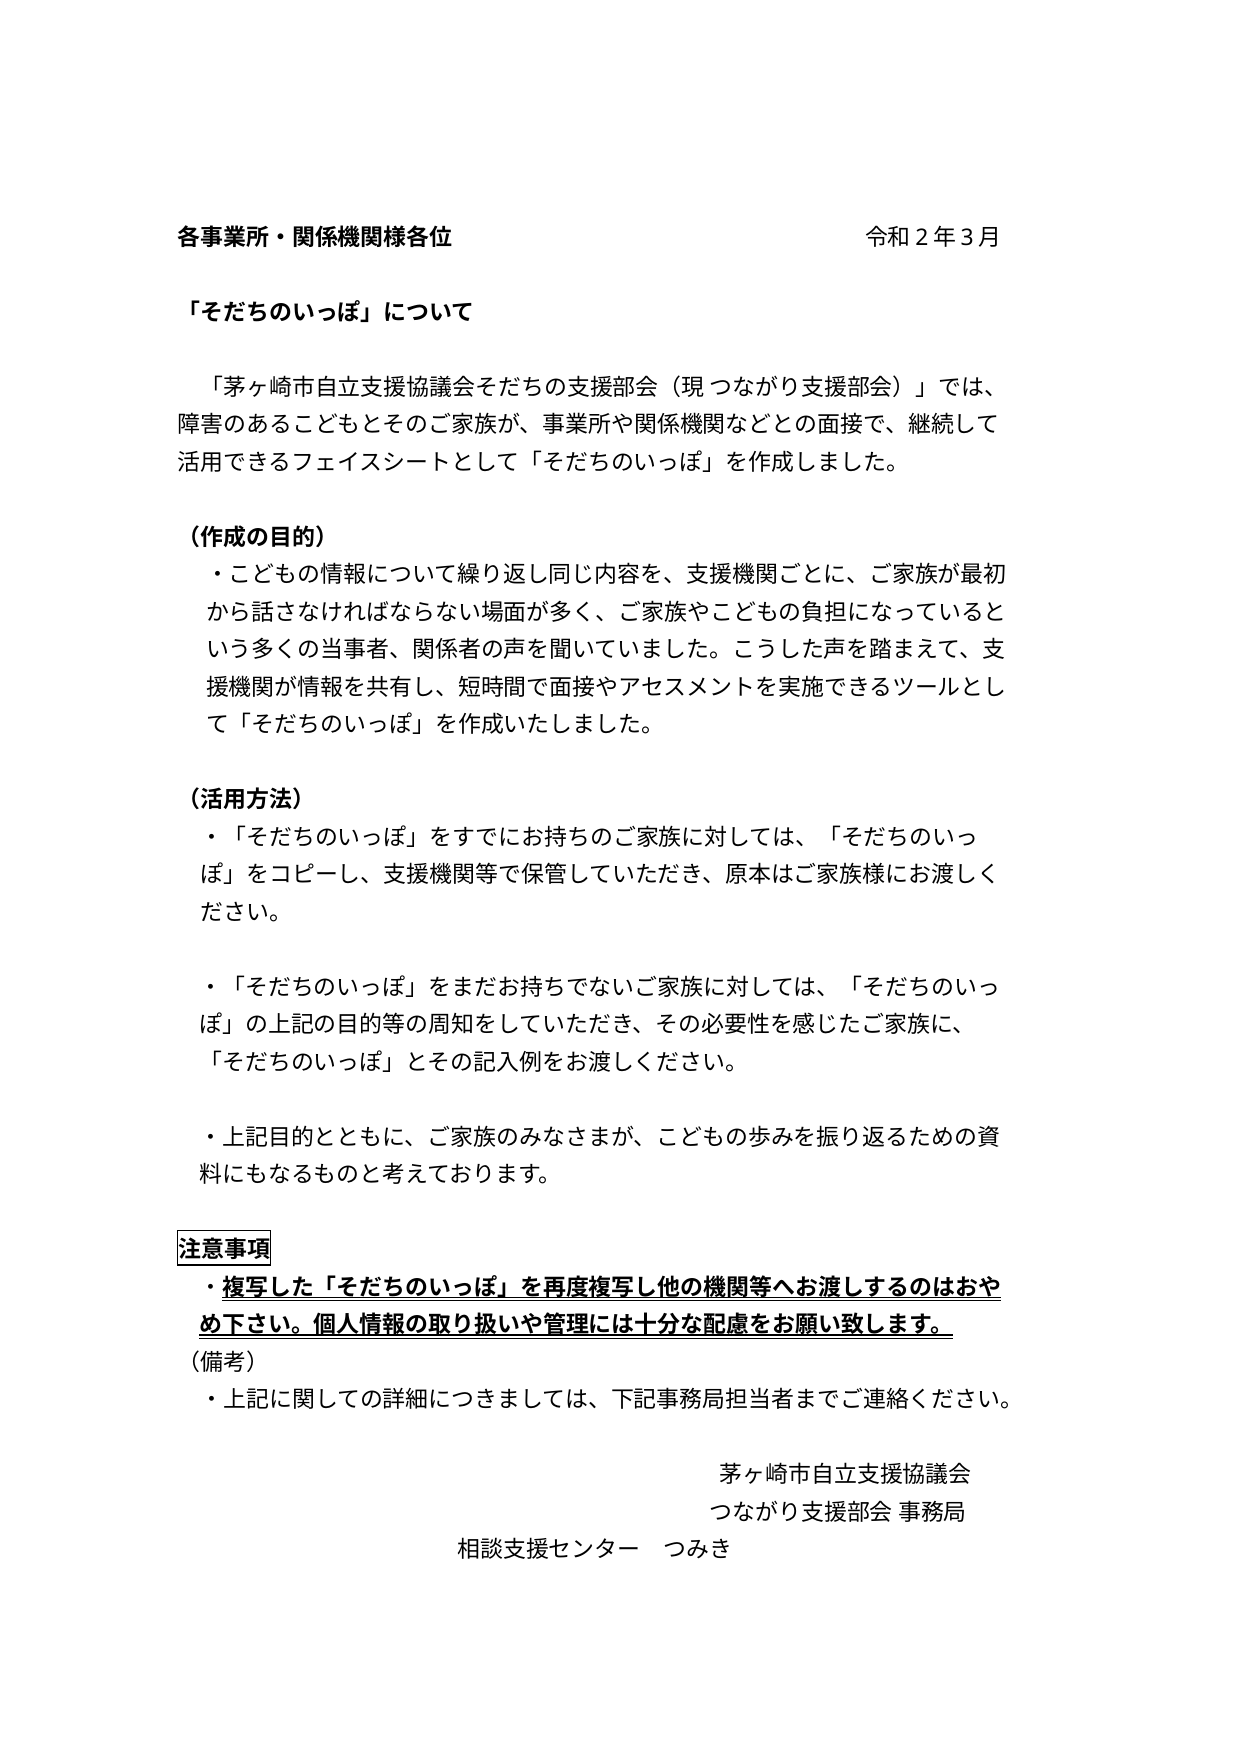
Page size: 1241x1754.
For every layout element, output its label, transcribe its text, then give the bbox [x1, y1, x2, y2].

text 注意事項 [177, 1229, 1019, 1267]
text （備考） [177, 1342, 1019, 1379]
text ・複写した「そだちのいっぽ」を再度複写し他の機関等へお渡しするのはおやめ下さい。個人情報の取り扱いや管理には十分な配慮をお願い致します。 [199, 1267, 1019, 1342]
text 「そだちのいっぽ」について [177, 292, 1019, 329]
text （活用方法） [177, 779, 1019, 817]
text （作成の目的） [177, 517, 1019, 554]
text 「茅ヶ崎市自立支援協議会そだちの支援部会（現 つながり支援部会）」では、障害のあるこどもとそのご家族が、事業所や関係機関などとの面接で、継続して活用できるフェイスシートとして「そだちのいっぽ」を作成しました。 [177, 367, 1019, 479]
text ・「そだちのいっぽ」をすでにお持ちのご家族に対しては、「そだちのいっぽ」をコピーし、支援機関等で保管していただき、原本はご家族様にお渡しください。 [177, 817, 1019, 929]
text 茅ヶ崎市自立支援協議会 [177, 1454, 971, 1492]
text ・上記目的とともに、ご家族のみなさまが、こどもの歩みを振り返るための資料にもなるものと考えております。 [199, 1117, 1019, 1192]
text ・「そだちのいっぽ」をまだお持ちでないご家族に対しては、「そだちのいっぽ」の上記の目的等の周知をしていただき、その必要性を感じたご家族に、「そだちのいっぽ」とその記入例をお渡しください。 [199, 967, 1019, 1079]
text ・こどもの情報について繰り返し同じ内容を、支援機関ごとに、ご家族が最初から話さなければならない場面が多く、ご家族やこどもの負担になっているという多くの当事者、関係者の声を聞いていました。こうした声を踏まえて、支援機関が情報を共有し、短時間で面接やアセスメントを実施できるツールとして「そだちのいっぽ」を作成いたしました。 [206, 554, 1019, 742]
text 相談支援センター つみき [177, 1529, 1063, 1567]
text つながり支援部会 事務局 [177, 1492, 1063, 1529]
text ・上記に関しての詳細につきましては、下記事務局担当者までご連絡ください。 [177, 1379, 1019, 1417]
text 各事業所・関係機関様各位 令和2年3月 [177, 217, 1019, 254]
